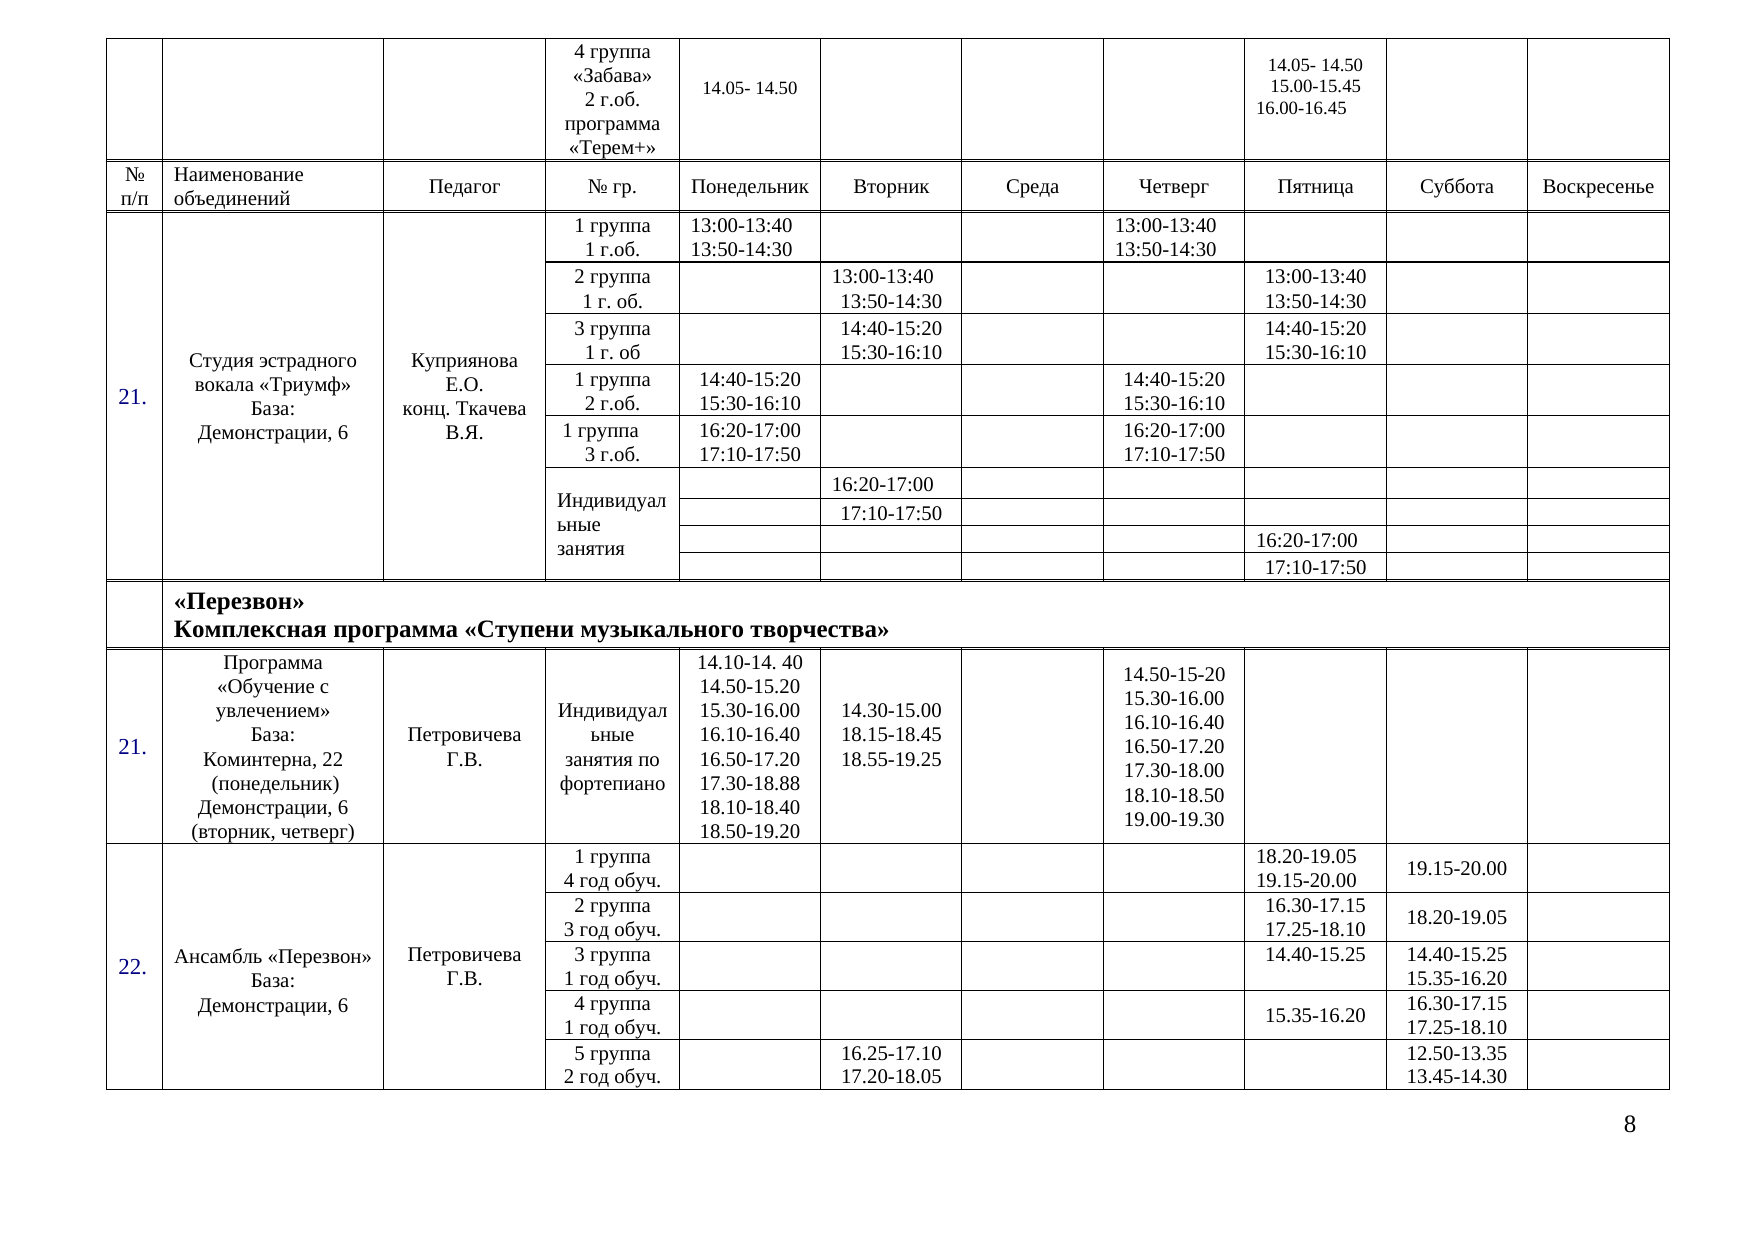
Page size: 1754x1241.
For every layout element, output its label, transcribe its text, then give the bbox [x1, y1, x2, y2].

table_cell [821, 213, 961, 261]
table_cell [1387, 416, 1527, 467]
table_cell [1387, 526, 1527, 552]
table_cell Пятница [1245, 162, 1386, 210]
table_cell [1387, 263, 1527, 313]
table_cell Ансамбль «Перезвон» База: Демонстрации, 6 [163, 844, 383, 1088]
table_cell [1387, 365, 1527, 415]
table_cell [962, 213, 1103, 261]
table_cell 2 группа 1 г. об. [546, 263, 679, 313]
table_cell [1387, 499, 1527, 524]
table_cell [821, 553, 961, 579]
table_cell Вторник [821, 162, 961, 210]
table_cell [1528, 468, 1669, 497]
table_cell [1104, 499, 1244, 524]
table_cell 4 группа 1 год обуч. [546, 991, 679, 1039]
table_cell Наименование объединений [163, 162, 383, 210]
table_cell [680, 314, 820, 364]
table_cell [962, 650, 1103, 843]
table_cell [1387, 213, 1527, 261]
table_cell «Перезвон» Комплексная программа «Ступени музыкального творчества» [163, 582, 1669, 647]
table_cell 14:40-15:20 15:30-16:10 [680, 365, 820, 415]
table_cell Куприянова Е.О. конц. Ткачева В.Я. [384, 213, 545, 579]
table_cell [1245, 365, 1386, 415]
table_cell [1528, 526, 1669, 552]
table_cell № п/п [107, 162, 162, 210]
table_cell [1387, 650, 1527, 843]
table_cell 1 группа 1 г.об. [546, 213, 679, 261]
table_cell 14:40-15:20 15:30-16:10 [1245, 314, 1386, 364]
table_cell [1245, 1040, 1386, 1088]
table_cell 16.30-17.15 17.25-18.10 [1245, 893, 1386, 941]
table_cell 14.05- 14.50 [680, 39, 820, 159]
table_cell 18.20-19.05 19.15-20.00 [1245, 844, 1386, 892]
table_cell 18.20-19.05 [1387, 893, 1527, 941]
table_cell 13:00-13:40 13:50-14:30 [680, 213, 820, 261]
table_cell [1528, 942, 1669, 990]
table_cell [680, 893, 820, 941]
table_cell [1104, 39, 1244, 159]
table_cell [1528, 263, 1669, 313]
table_cell [1528, 553, 1669, 579]
table_cell [1387, 314, 1527, 364]
table_cell 14.10-14. 40 14.50-15.20 15.30-16.00 16.10-16.40 16.50-17.20 17.30-18.88 18.10-18.40 18.50-19.20 [680, 650, 820, 843]
table_cell 15.35-16.20 [1245, 991, 1386, 1039]
table_cell [1528, 314, 1669, 364]
table_cell Четверг [1104, 162, 1244, 210]
table_cell Петровичева Г.В. [384, 844, 545, 1088]
table_cell Петровичева Г.В. [384, 650, 545, 843]
table_cell [1104, 991, 1244, 1039]
table_cell [821, 844, 961, 892]
table_cell [680, 553, 820, 579]
table_cell [680, 263, 820, 313]
table_cell 14.40-15.25 [1245, 942, 1386, 990]
table_cell 2 группа 3 год обуч. [546, 893, 679, 941]
table_cell 1 группа 4 год обуч. [546, 844, 679, 892]
table_cell [962, 526, 1103, 552]
table_cell [680, 499, 820, 524]
table_cell Воскресенье [1528, 162, 1669, 210]
table_cell [680, 1040, 820, 1088]
table_cell [962, 365, 1103, 415]
table_cell 14.30-15.00 18.15-18.45 18.55-19.25 [821, 650, 961, 843]
table_cell 17:10-17:50 [1245, 553, 1386, 579]
table_cell [1104, 1040, 1244, 1088]
table_cell [1104, 844, 1244, 892]
table_cell 13:00-13:40 13:50-14:30 [821, 263, 961, 313]
table_cell [1528, 844, 1669, 892]
table_cell [962, 468, 1103, 497]
table_cell [1104, 526, 1244, 552]
table_cell 16:20-17:00 [821, 468, 961, 497]
table_cell [1528, 893, 1669, 941]
table_cell [107, 650, 162, 843]
table_cell № гр. [546, 162, 679, 210]
table_cell 16.25-17.10 17.20-18.05 [821, 1040, 961, 1088]
table_cell [1104, 553, 1244, 579]
table_cell [962, 942, 1103, 990]
table_cell [821, 416, 961, 467]
table_cell [1245, 213, 1386, 261]
table_cell 4 группа «Забава» 2 г.об. программа «Терем+» [546, 39, 679, 159]
table_cell [962, 1040, 1103, 1088]
table_cell [107, 582, 162, 647]
table_cell 14:40-15:20 15:30-16:10 [1104, 365, 1244, 415]
table_cell 14:40-15:20 15:30-16:10 [821, 314, 961, 364]
table_cell [1104, 314, 1244, 364]
table_cell 1 группа 2 г.об. [546, 365, 679, 415]
table_cell [1528, 416, 1669, 467]
table_cell [821, 39, 961, 159]
table_cell 3 группа 1 год обуч. [546, 942, 679, 990]
table_cell 16:20-17:00 17:10-17:50 [1104, 416, 1244, 467]
table_cell Студия эстрадного вокала «Триумф» База: Демонстрации, 6 [163, 213, 383, 579]
table_cell [962, 991, 1103, 1039]
table_cell [1528, 499, 1669, 524]
table_cell [1528, 650, 1669, 843]
table_cell 14.05- 14.50 15.00-15.45 16.00-16.45 [1245, 39, 1386, 159]
table_cell [680, 526, 820, 552]
table_cell 16:20-17:00 [1245, 526, 1386, 552]
table_cell [680, 468, 820, 497]
table_cell [1104, 942, 1244, 990]
table_cell [1528, 365, 1669, 415]
table_cell 14.40-15.25 15.35-16.20 [1387, 942, 1527, 990]
table_cell [821, 365, 961, 415]
table_cell 14.50-15-20 15.30-16.00 16.10-16.40 16.50-17.20 17.30-18.00 18.10-18.50 19.00-19.30 [1104, 650, 1244, 843]
table_cell [1387, 553, 1527, 579]
table_cell [821, 526, 961, 552]
table_cell [821, 991, 961, 1039]
table_cell [821, 942, 961, 990]
table_cell [962, 893, 1103, 941]
table_cell 13:00-13:40 13:50-14:30 [1104, 213, 1244, 261]
table_cell 19.15-20.00 [1387, 844, 1527, 892]
table_cell Программа «Обучение с увлечением» База: Коминтерна, 22 (понедельник) Демонстрации, 6 (вторник, четверг) [163, 650, 383, 843]
table_cell Понедельник [680, 162, 820, 210]
table_cell [962, 416, 1103, 467]
table_cell [962, 314, 1103, 364]
table_cell [962, 844, 1103, 892]
table_cell 1 группа 3 г.об. [546, 416, 679, 467]
table_cell [1245, 499, 1386, 524]
table_cell Среда [962, 162, 1103, 210]
table_cell [1528, 213, 1669, 261]
table_cell 13:00-13:40 13:50-14:30 [1245, 263, 1386, 313]
table_cell [107, 844, 162, 1088]
table_cell [821, 893, 961, 941]
table_cell [1528, 39, 1669, 159]
table_cell Индивидуальные занятия [546, 468, 679, 579]
table_cell 5 группа 2 год обуч. [546, 1040, 679, 1088]
table_cell [962, 553, 1103, 579]
table_cell [962, 499, 1103, 524]
table_cell [962, 263, 1103, 313]
table_cell 16.30-17.15 17.25-18.10 [1387, 991, 1527, 1039]
table_cell 17:10-17:50 [821, 499, 961, 524]
table_cell [1387, 39, 1527, 159]
table_cell Суббота [1387, 162, 1527, 210]
table_cell 16:20-17:00 17:10-17:50 [680, 416, 820, 467]
table_cell [1528, 991, 1669, 1039]
table_cell [680, 991, 820, 1039]
table_cell 12.50-13.35 13.45-14.30 [1387, 1040, 1527, 1088]
table_cell Индивидуальные занятия по фортепиано [546, 650, 679, 843]
table_cell [1245, 416, 1386, 467]
table_cell [1245, 468, 1386, 497]
table_cell 3 группа 1 г. об [546, 314, 679, 364]
table_cell [1387, 468, 1527, 497]
table_cell [1104, 893, 1244, 941]
table_cell [962, 39, 1103, 159]
table_cell [1245, 650, 1386, 843]
table_cell [680, 942, 820, 990]
table_cell [1104, 263, 1244, 313]
table_cell [1104, 468, 1244, 497]
table_cell Педагог [384, 162, 545, 210]
table_cell [107, 213, 162, 579]
table_cell [1528, 1040, 1669, 1088]
table_cell [680, 844, 820, 892]
